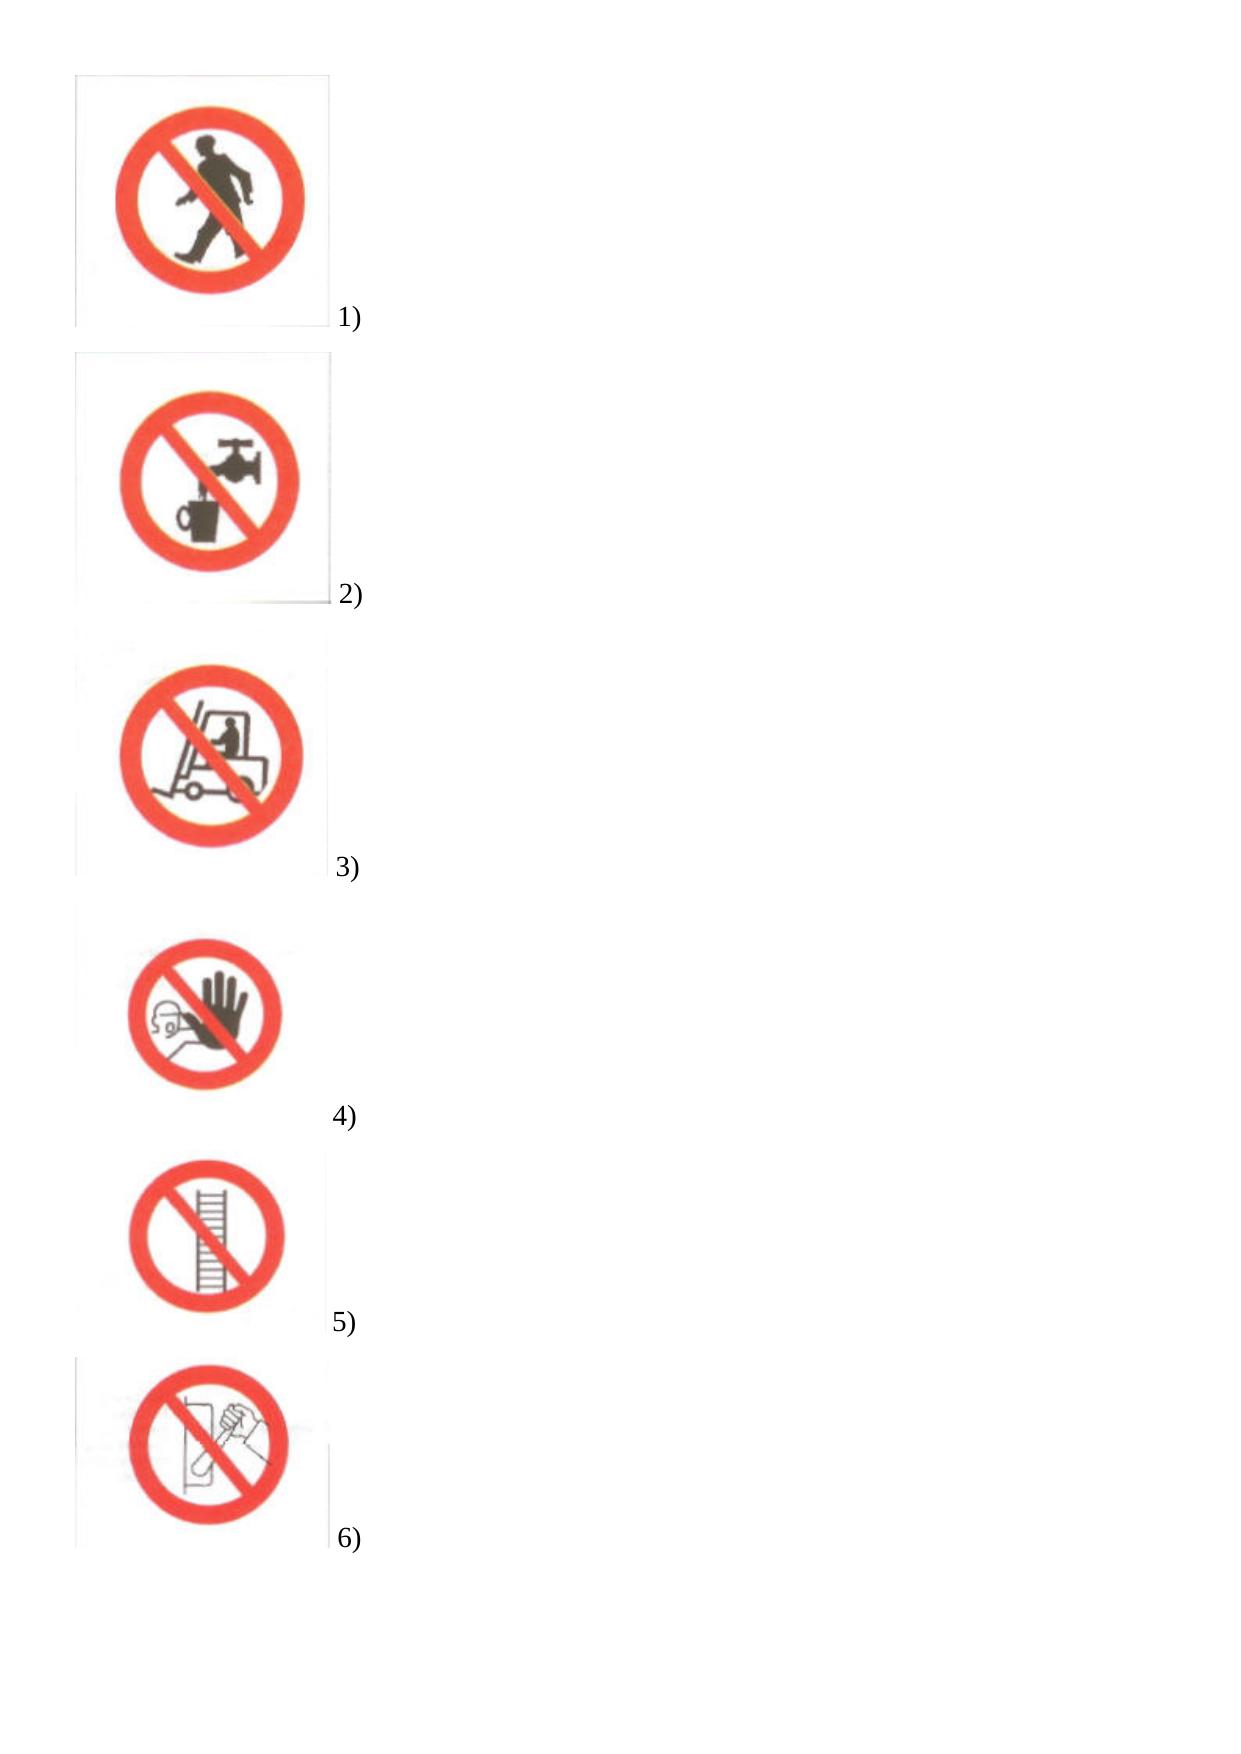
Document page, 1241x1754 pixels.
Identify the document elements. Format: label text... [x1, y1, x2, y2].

picture [75, 75, 330, 327]
picture [75, 901, 325, 1125]
picture [75, 1357, 330, 1548]
picture [75, 629, 329, 876]
picture [75, 1150, 327, 1332]
text 5) [75, 1151, 1165, 1338]
picture [75, 352, 332, 604]
text 1) [75, 75, 1165, 333]
text 2) [75, 352, 1165, 610]
text 6) [75, 1357, 1165, 1554]
text 3) [75, 629, 1165, 882]
text 4) [75, 902, 1165, 1131]
